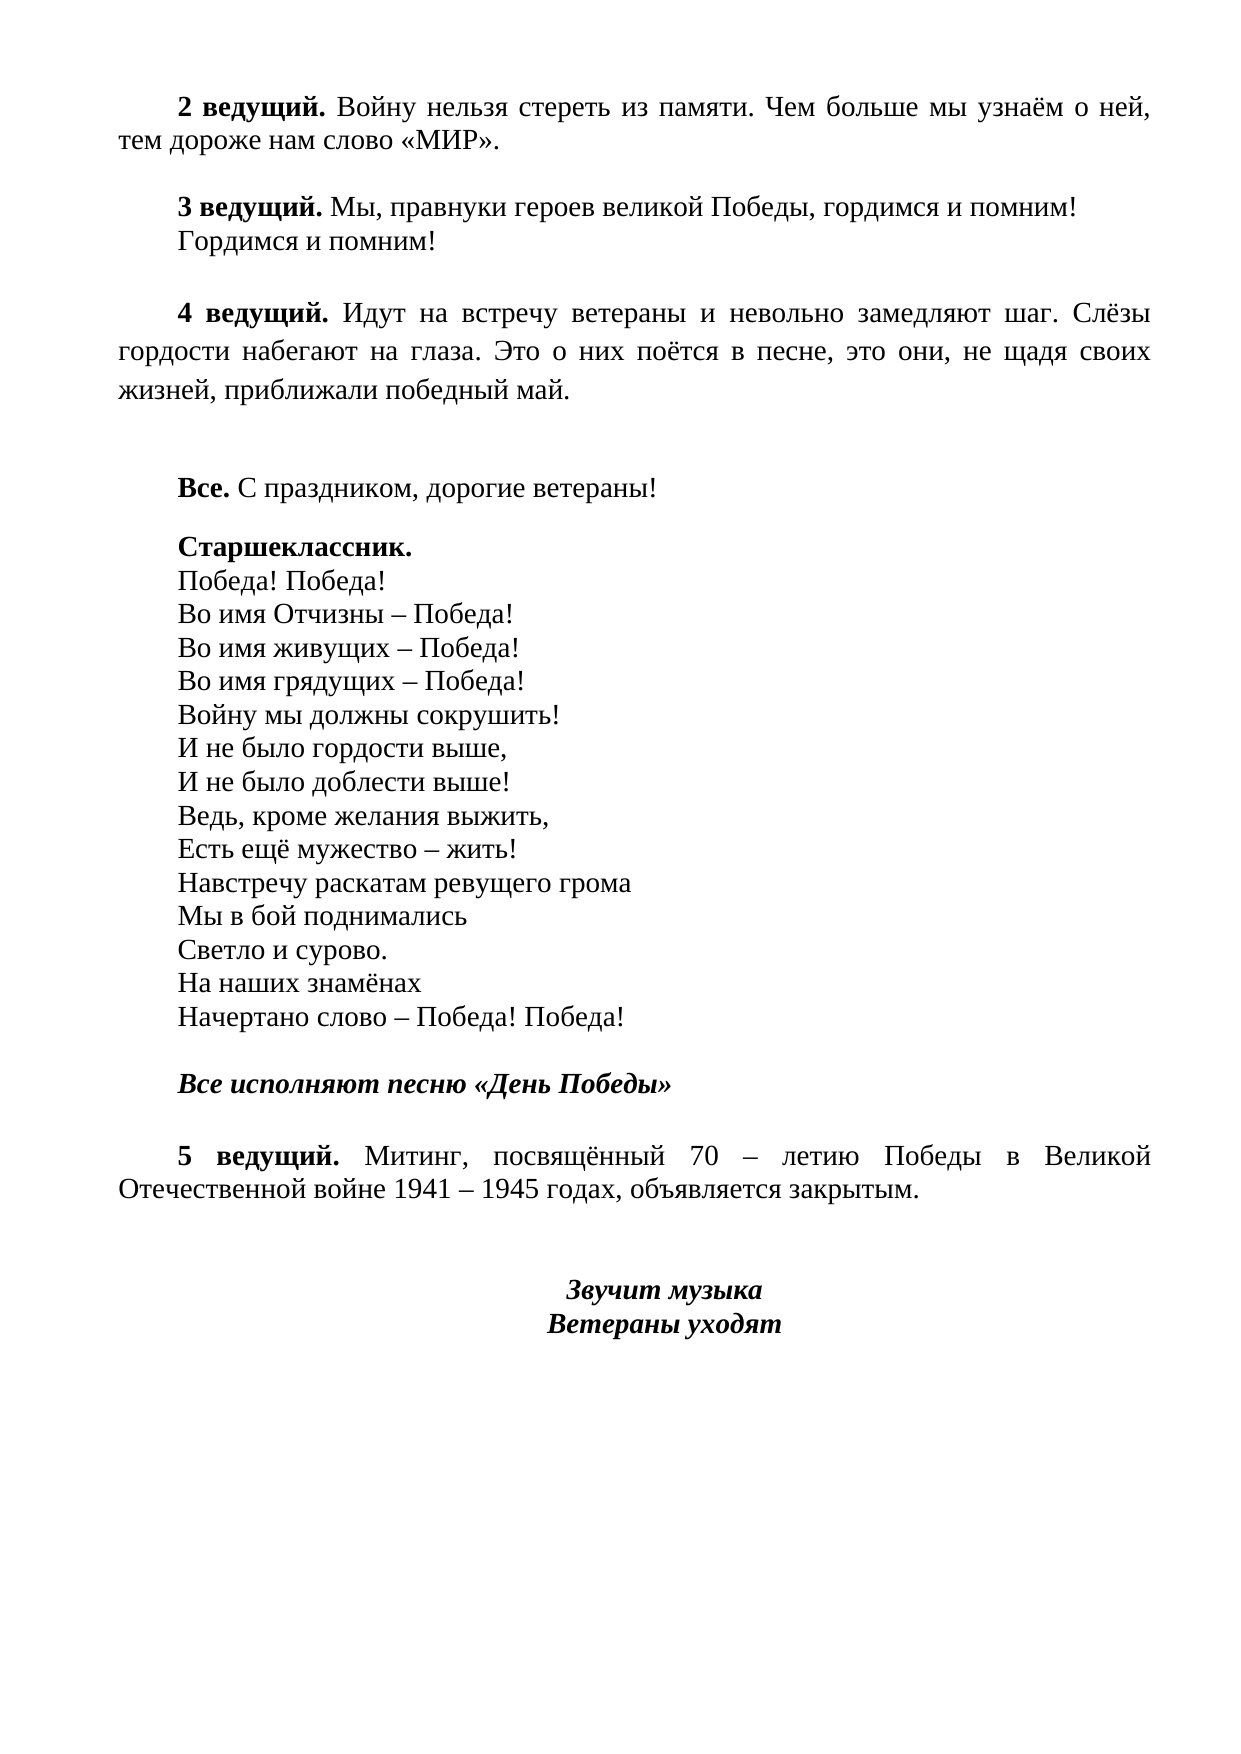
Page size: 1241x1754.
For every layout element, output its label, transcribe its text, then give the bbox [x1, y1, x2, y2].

text И не было доблести выше! [118, 764, 1152, 798]
text Ветераны уходят [118, 1306, 1152, 1339]
text Войну мы должны сокрушить! [118, 697, 1152, 731]
text Победа! Победа! [118, 563, 1152, 596]
text Звучит музыка [118, 1272, 1152, 1306]
text Светло и сурово. [118, 932, 1152, 965]
text 2 ведущий. Войну нельзя стереть из памяти. Чем больше мы узнаём о ней, тем дороже нам слово «МИР». [118, 89, 1152, 156]
text Во имя Отчизны – Победа! [118, 596, 1152, 630]
text Все исполняют песню «День Победы» [118, 1066, 1152, 1099]
text Все. С праздником, дорогие ветераны! [118, 470, 1152, 503]
text Навстречу раскатам ревущего грома [118, 865, 1152, 898]
text Гордимся и помним! [118, 223, 1152, 256]
text Мы в бой поднимались [118, 898, 1152, 932]
text Есть ещё мужество – жить! [118, 831, 1152, 865]
text 3 ведущий. Мы, правнуки героев великой Победы, гордимся и помним! [118, 189, 1152, 223]
text 5 ведущий. Митинг, посвящённый 70 – летию Победы в Великой Отечественной войне 1941 – 1945 годах, объявляется закрытым. [118, 1138, 1152, 1205]
text Ведь, кроме желания выжить, [118, 798, 1152, 831]
text Старшеклассник. [118, 529, 1152, 563]
text Во имя живущих – Победа! [118, 630, 1152, 663]
text На наших знамёнах [118, 965, 1152, 999]
text 4 ведущий. Идут на встречу ветераны и невольно замедляют шаг. Слёзы гордости набегают на глаза. Это о них поётся в песне, это они, не щадя своих жизней, приближали победный май. [118, 295, 1152, 406]
text Во имя грядущих – Победа! [118, 663, 1152, 697]
text Начертано слово – Победа! Победа! [118, 999, 1152, 1032]
text И не было гордости выше, [118, 731, 1152, 764]
